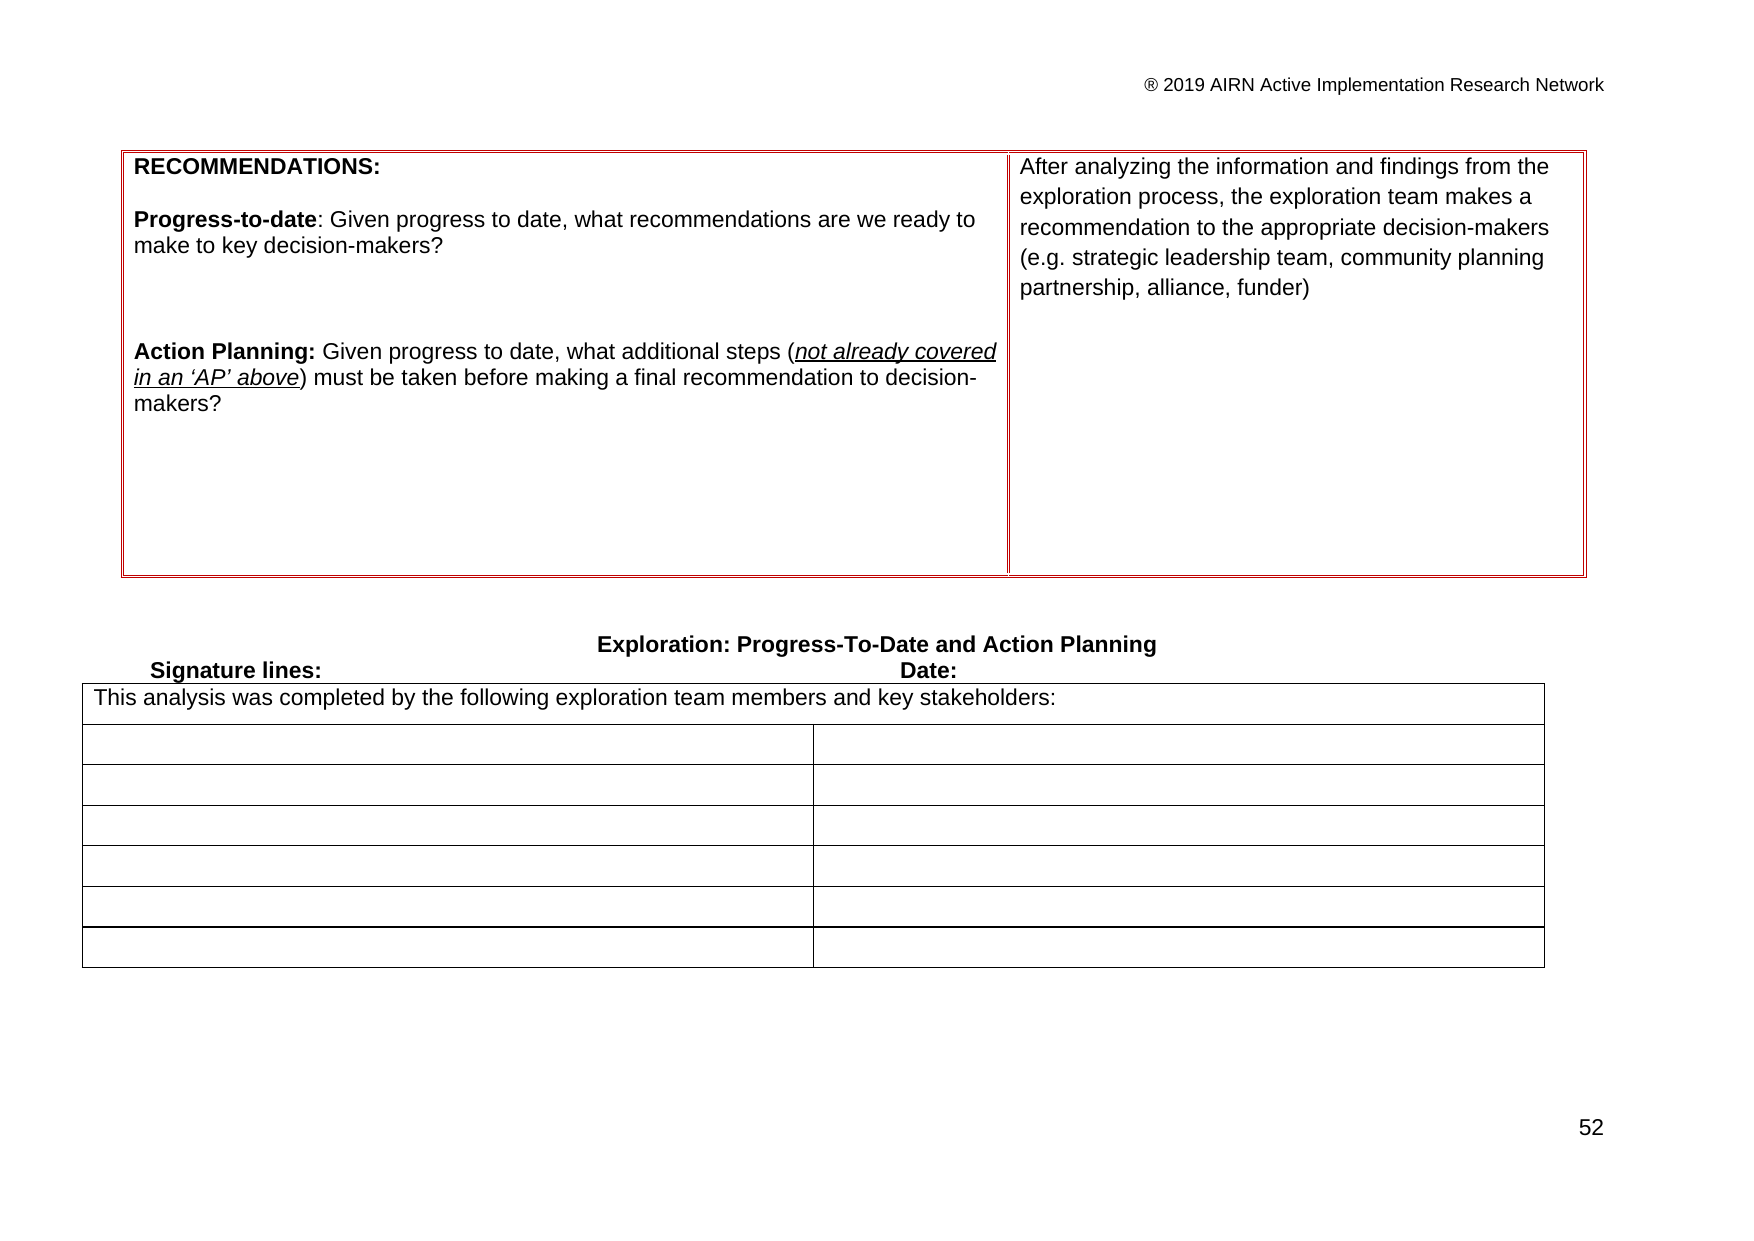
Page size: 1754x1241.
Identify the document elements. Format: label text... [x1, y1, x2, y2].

table_header This analysis was completed by the following exploration team members and key stakeholders: [83, 684, 1544, 724]
table_cell [83, 765, 813, 805]
table_cell [83, 725, 813, 764]
table_cell [83, 806, 813, 845]
table_cell [814, 846, 1544, 886]
table_cell [814, 887, 1544, 926]
table_cell [83, 928, 813, 967]
table_cell [814, 806, 1544, 845]
table_cell RECOMMENDATIONS: Progress-to-date: Given progress to date, what recommendations are we ready to make to key decision-makers? Action Planning: Given progress to date, what additional steps (not already covered in an ‘AP’ above) must be taken before making a final recommendation to decision-makers? [124, 153, 1008, 575]
table_cell [814, 765, 1544, 805]
text Exploration: Progress-To-Date and Action Planning [150, 631, 1604, 657]
table_cell [83, 887, 813, 926]
table_cell After analyzing the information and findings from the exploration process, the exploration team makes a recommendation to the appropriate decision-makers (e.g. strategic leadership team, community planning partnership, alliance, funder) [1008, 153, 1583, 575]
table_cell [814, 725, 1544, 764]
table_cell [814, 928, 1544, 967]
table_cell [83, 846, 813, 886]
text Signature lines: Date: [150, 657, 1604, 683]
